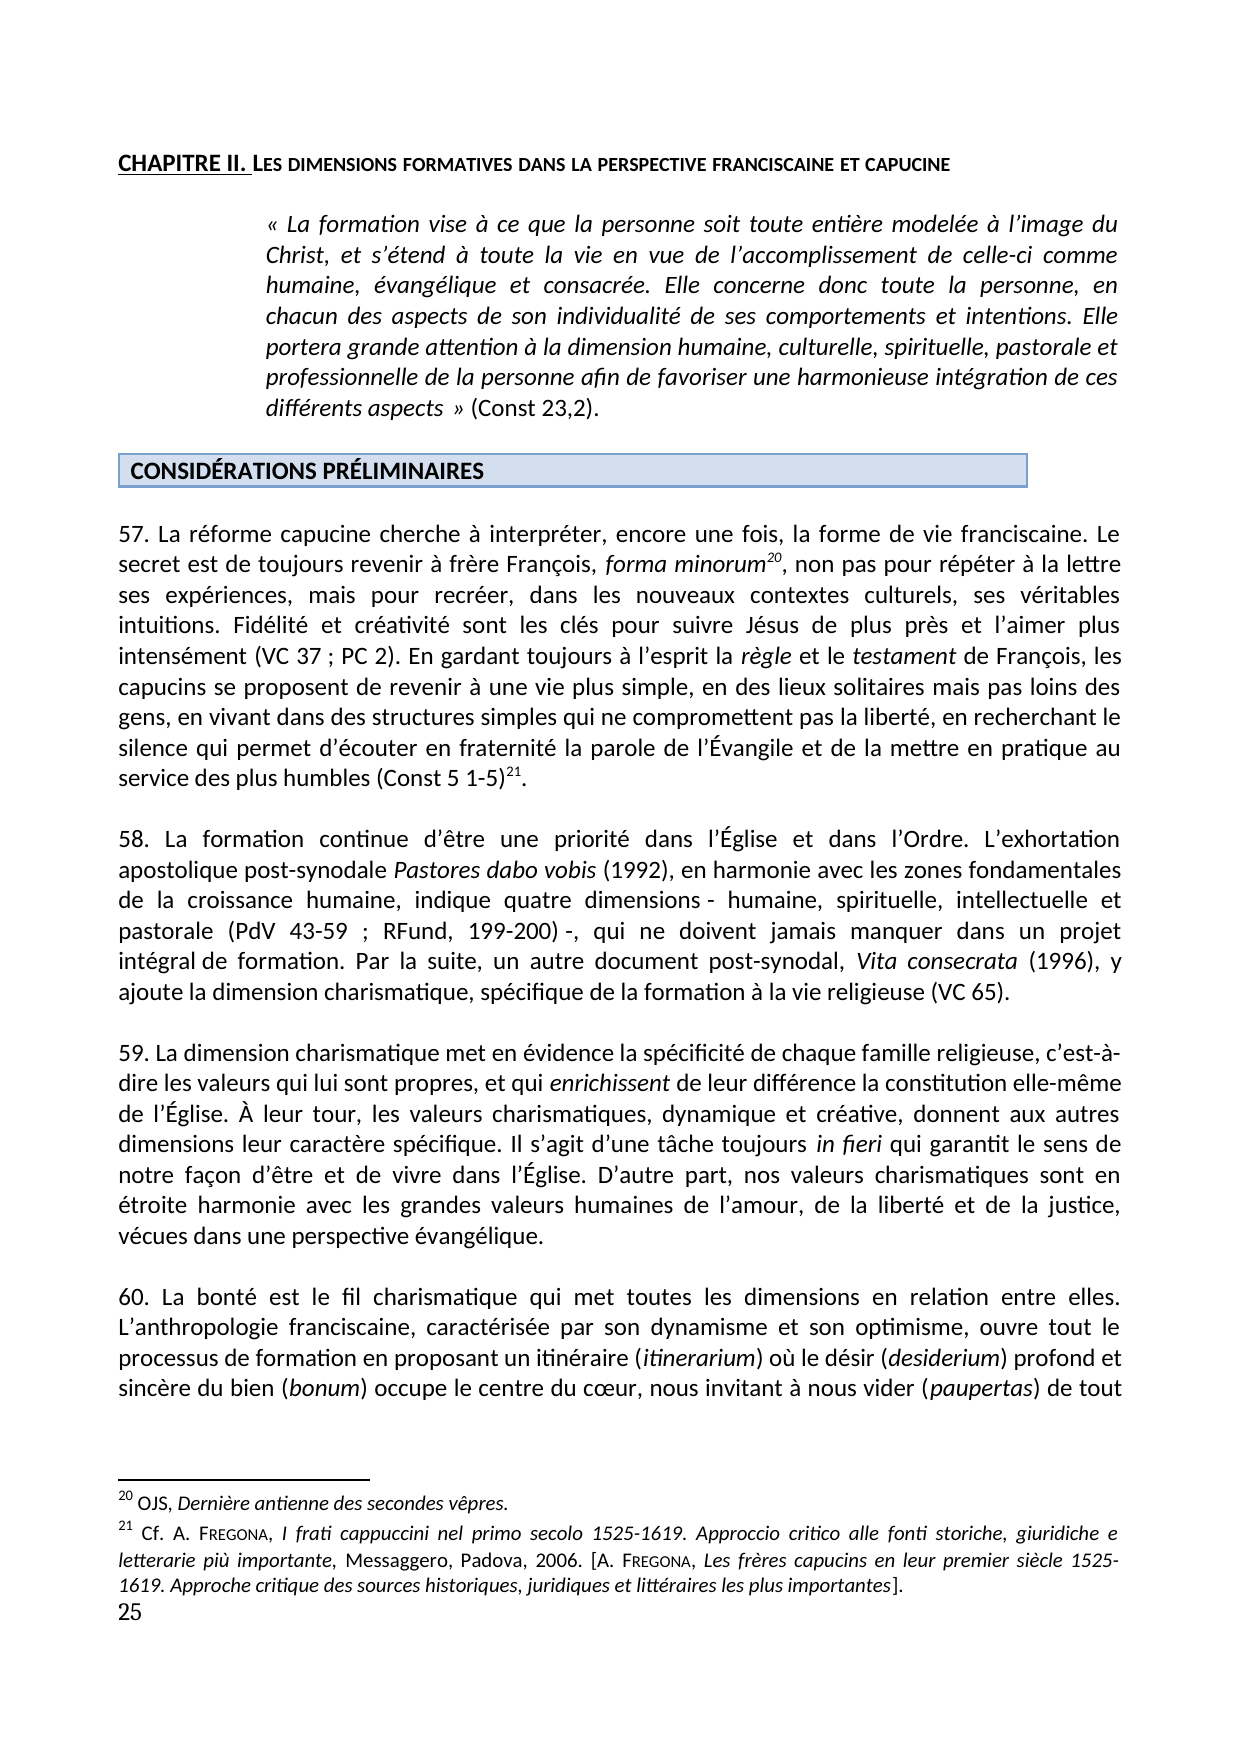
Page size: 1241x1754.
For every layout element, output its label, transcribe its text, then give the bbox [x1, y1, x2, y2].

table_header Considérations préliminaires [120, 455, 1026, 485]
text 58. La formation continue d’être une priorité dans l’Église et dans l’Ordre. L’exhortation apostolique post-synodale Pastores dabo vobis (1992), en harmonie avec les zones fondamentales de la croissance humaine, indique quatre dimensions - humaine, spirituelle, intellectuelle et pastorale (PdV 43-59 ; RFund, 199-200) -, qui ne doivent jamais manquer dans un projet intégral de formation. Par la suite, un autre document post-synodal, Vita consecrata (1996), y ajoute la dimension charismatique, spécifique de la formation à la vie religieuse (VC 65). [118, 823, 1122, 1006]
text « La formation vise à ce que la personne soit toute entière modelée à l’image du Christ, et s’étend à toute la vie en vue de l’accomplissement de celle-ci comme humaine, évangélique et consacrée. Elle concerne donc toute la personne, en chacun des aspects de son individualité de ses comportements et intentions. Elle portera grande attention à la dimension humaine, culturelle, spirituelle, pastorale et professionnelle de la personne afin de favoriser une harmonieuse intégration de ces différents aspects » (Const 23,2). [266, 209, 1122, 422]
text 59. La dimension charismatique met en évidence la spécificité de chaque famille religieuse, c’est-à-dire les valeurs qui lui sont propres, et qui enrichissent de leur différence la constitution elle-même de l’Église. À leur tour, les valeurs charismatiques, dynamique et créative, donnent aux autres dimensions leur caractère spécifique. Il s’agit d’une tâche toujours in fieri qui garantit le sens de notre façon d’être et de vivre dans l’Église. D’autre part, nos valeurs charismatiques sont en étroite harmonie avec les grandes valeurs humaines de l’amour, de la liberté et de la justice, vécues dans une perspective évangélique. [118, 1037, 1122, 1251]
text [118, 1281, 1122, 1403]
text Chapitre II. Les dimensions formatives dans la perspective franciscaine et capucine [118, 148, 1122, 178]
text 57. La réforme capucine cherche à interpréter, encore une fois, la forme de vie franciscaine. Le secret est de toujours revenir à frère François, forma minorum, non pas pour répéter à la lettre ses expériences, mais pour recréer, dans les nouveaux contextes culturels, ses véritables intuitions. Fidélité et créativité sont les clés pour suivre Jésus de plus près et l’aimer plus intensément (VC 37 ; PC 2). En gardant toujours à l’esprit la règle et le testament de François, les capucins se proposent de revenir à une vie plus simple, en des lieux solitaires mais pas loins des gens, en vivant dans des structures simples qui ne compromettent pas la liberté, en recherchant le silence qui permet d’écouter en fraternité la parole de l’Évangile et de la mettre en pratique au service des plus humbles (Const 5 1-5). [118, 518, 1122, 793]
